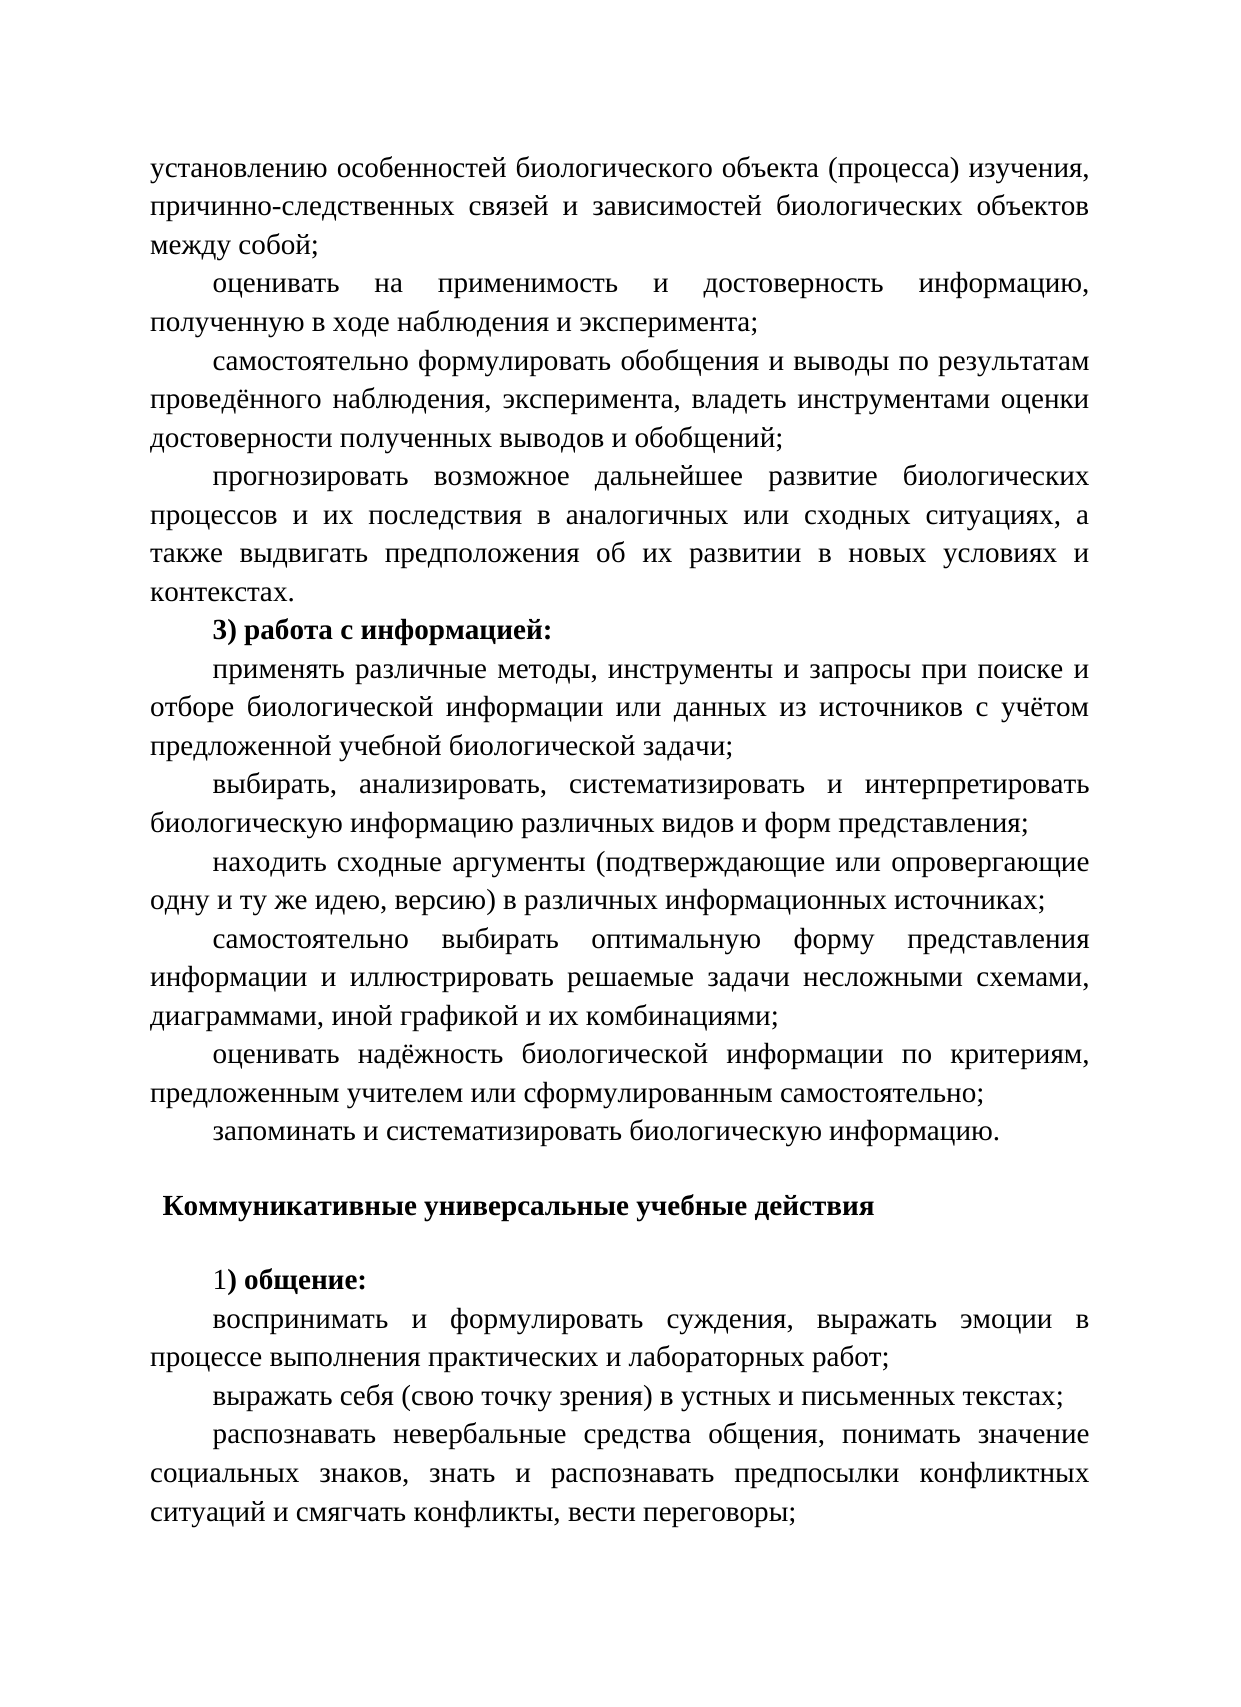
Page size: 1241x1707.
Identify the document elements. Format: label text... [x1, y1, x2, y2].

text оценивать надёжность биологической информации по критериям, предложенным учителем или сформулированным самостоятельно; [150, 1036, 1090, 1108]
text запоминать и систематизировать биологическую информацию. [150, 1113, 1090, 1147]
text воспринимать и формулировать суждения, выражать эмоции в процессе выполнения практических и лабораторных работ; [150, 1301, 1090, 1373]
text самостоятельно формулировать обобщения и выводы по результатам проведённого наблюдения, эксперимента, владеть инструментами оценки достоверности полученных выводов и обобщений; [150, 343, 1090, 453]
text оценивать на применимость и достоверность информацию, полученную в ходе наблюдения и эксперимента; [150, 266, 1090, 338]
text самостоятельно выбирать оптимальную форму представления информации и иллюстрировать решаемые задачи несложными схемами, диаграммами, иной графикой и их комбинациями; [150, 921, 1090, 1031]
text выбирать, анализировать, систематизировать и интерпретировать биологическую информацию различных видов и форм представления; [150, 767, 1090, 839]
text находить сходные аргументы (подтверждающие или опровергающие одну и ту же идею, версию) в различных информационных источниках; [150, 844, 1090, 916]
text распознавать невербальные средства общения, понимать значение социальных знаков, знать и распознавать предпосылки конфликтных ситуаций и смягчать конфликты, вести переговоры; [150, 1417, 1090, 1527]
text выражать себя (свою точку зрения) в устных и письменных текстах; [150, 1378, 1090, 1412]
text применять различные методы, инструменты и запросы при поиске и отборе биологической информации или данных из источников с учётом предложенной учебной биологической задачи; [150, 651, 1090, 762]
text Коммуникативные универсальные учебные действия [162, 1188, 1090, 1222]
text 1) общение: [150, 1262, 1090, 1296]
text 3) работа с информацией: [150, 612, 1090, 646]
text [150, 150, 1090, 261]
text прогнозировать возможное дальнейшее развитие биологических процессов и их последствия в аналогичных или сходных ситуациях, а также выдвигать предположения об их развитии в новых условиях и контекстах. [150, 458, 1090, 607]
